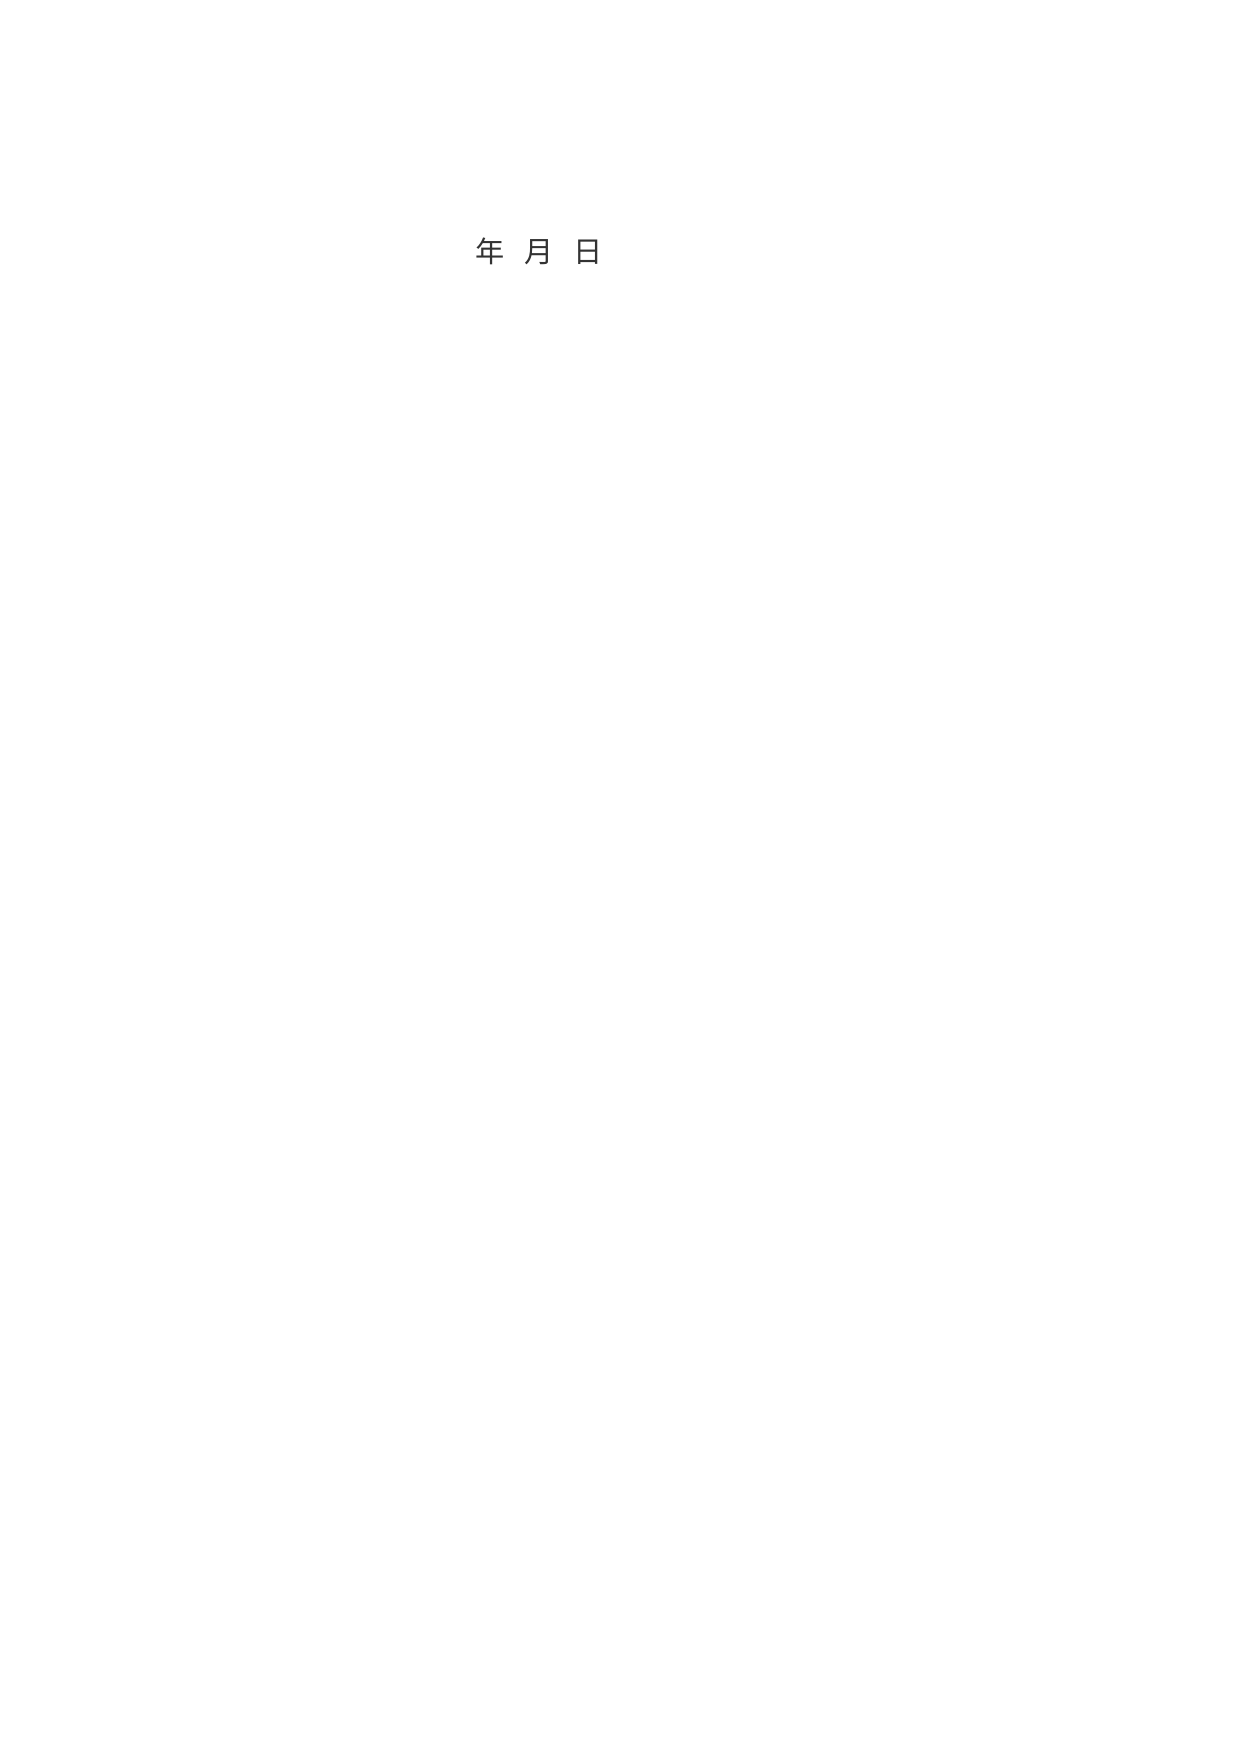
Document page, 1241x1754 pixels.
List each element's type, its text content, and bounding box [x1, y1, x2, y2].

text 年 月 日 [187, 217, 999, 283]
